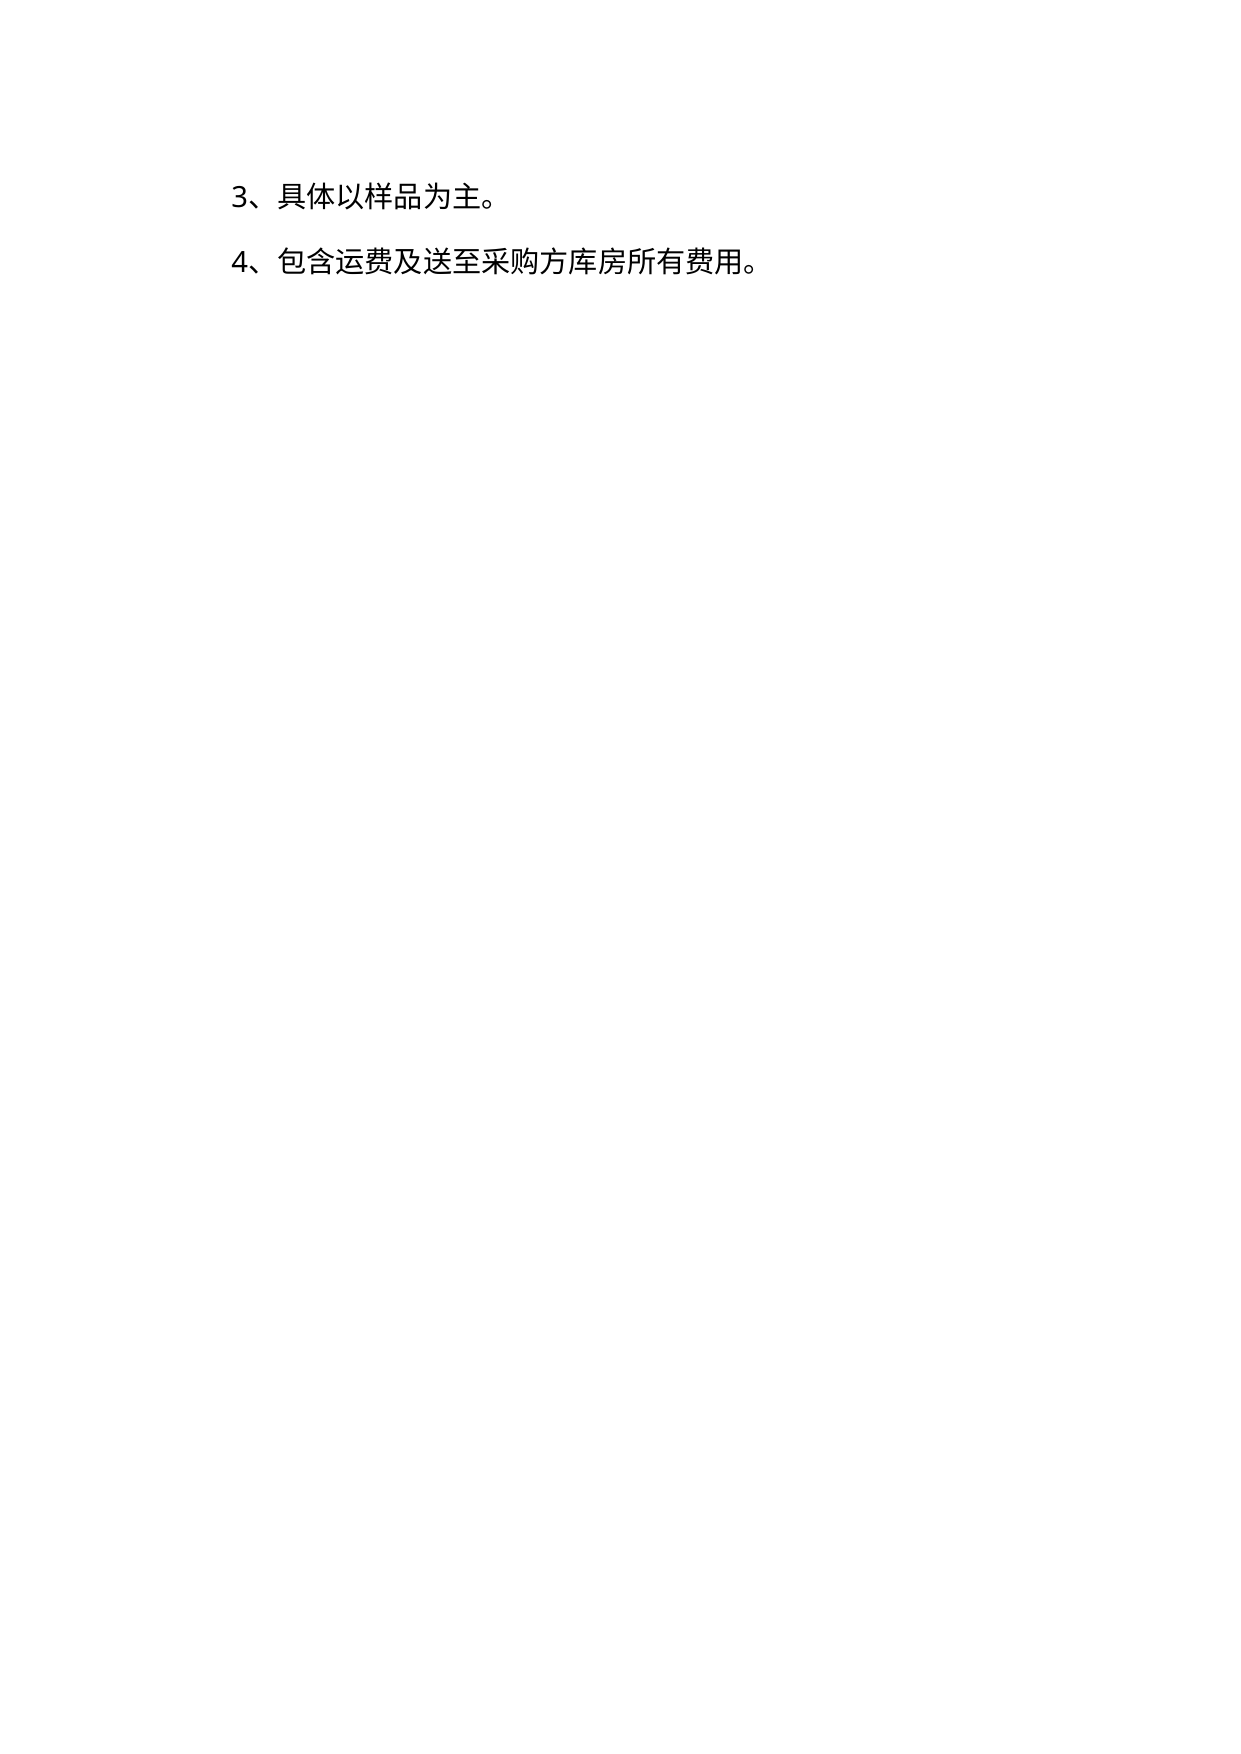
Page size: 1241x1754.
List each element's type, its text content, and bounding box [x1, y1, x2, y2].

list 包含运费及送至采购方库房所有费用。 [231, 227, 1053, 292]
list 具体以样品为主。 [231, 162, 1053, 227]
